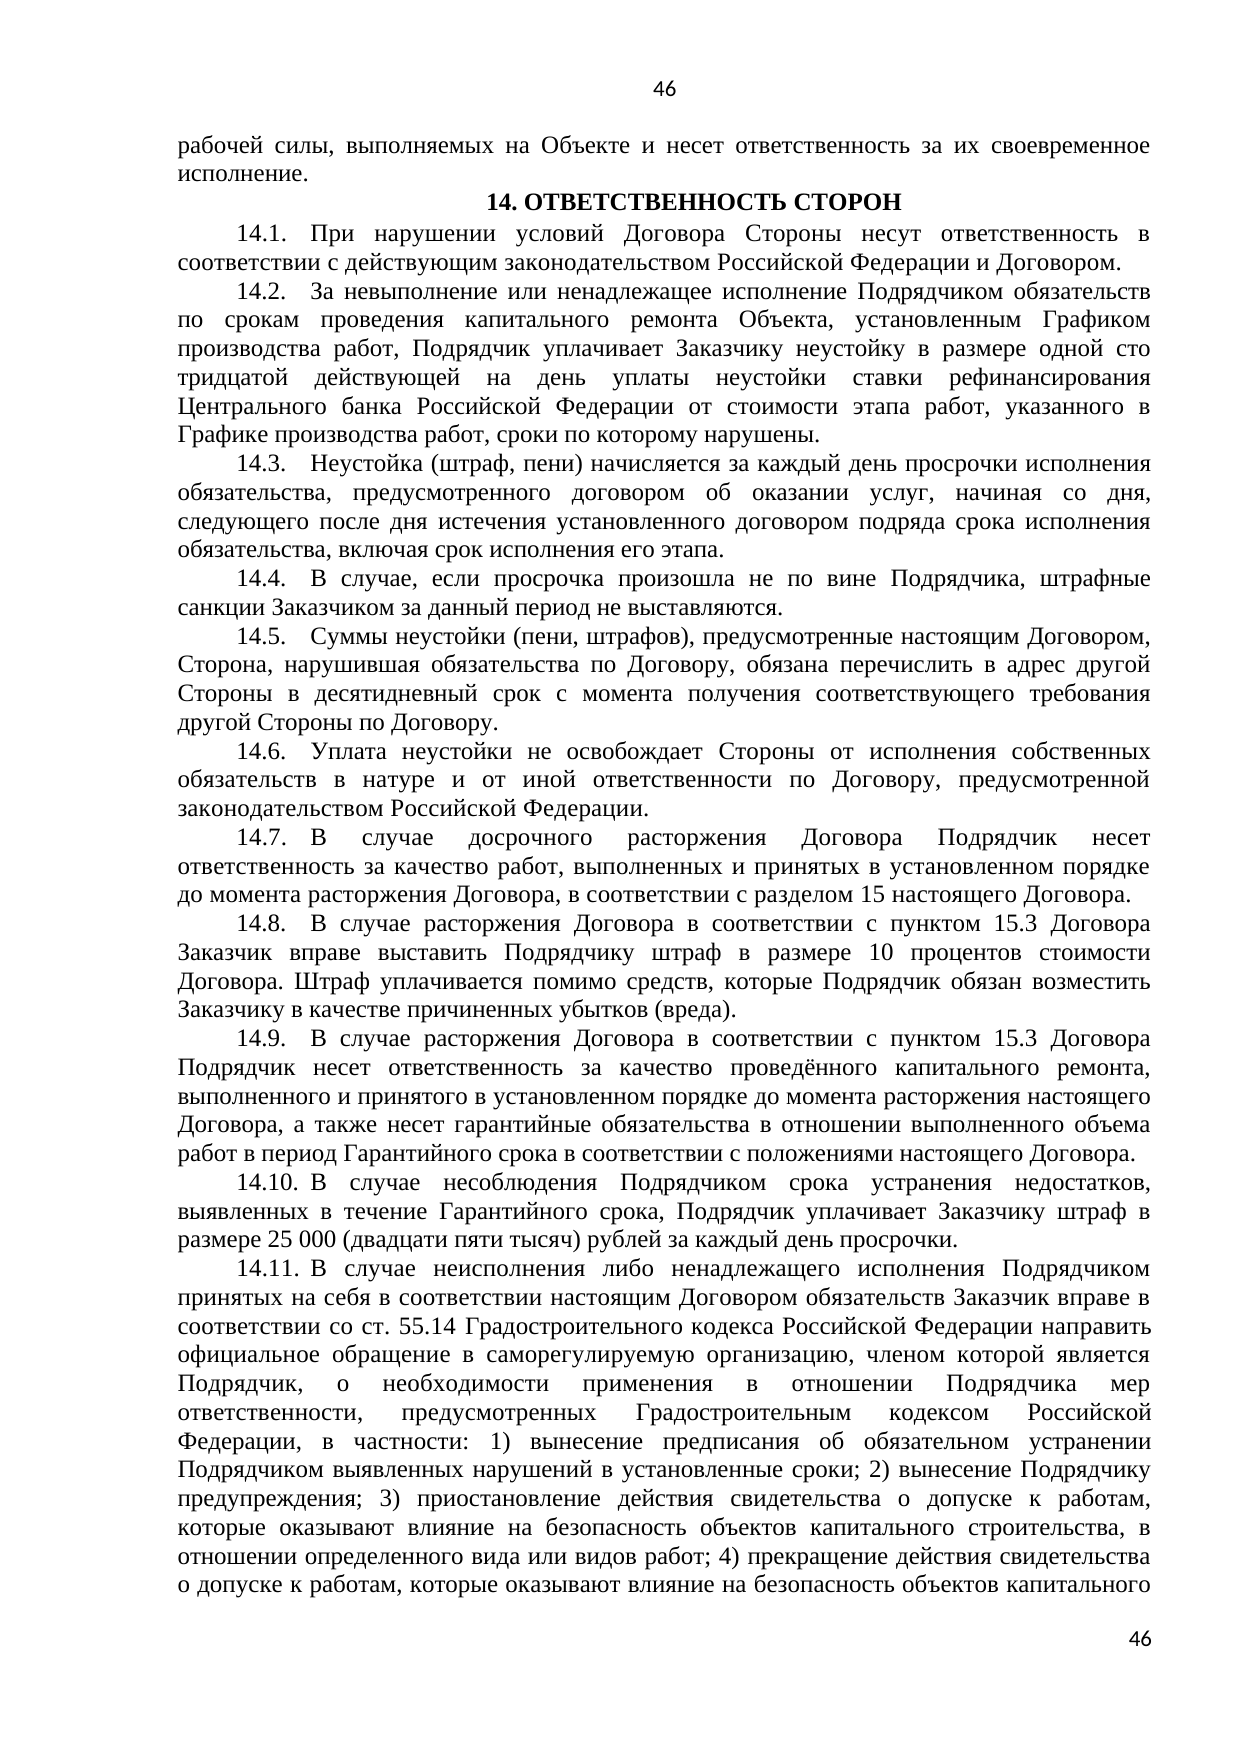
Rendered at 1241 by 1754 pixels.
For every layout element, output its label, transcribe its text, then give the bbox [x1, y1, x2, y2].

list В случае расторжения Договора в соответствии с пунктом 15.3 Договора Заказчик вправе выставить Подрядчику штраф в размере 10 процентов стоимости Договора. Штраф уплачивается помимо средств, которые Подрядчик обязан возместить Заказчику в качестве причиненных убытков (вреда). [177, 908, 1152, 1023]
list В случае расторжения Договора в соответствии с пунктом 15.3 Договора Подрядчик несет ответственность за качество проведённого капитального ремонта, выполненного и принятого в установленном порядке до момента расторжения настоящего Договора, а также несет гарантийные обязательства в отношении выполненного объема работ в период Гарантийного срока в соответствии с положениями настоящего Договора. [177, 1023, 1152, 1167]
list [177, 1253, 1152, 1598]
list Суммы неустойки (пени, штрафов), предусмотренные настоящим Договором, Сторона, нарушившая обязательства по Договору, обязана перечислить в адрес другой Стороны в десятидневный срок с момента получения соответствующего требования другой Стороны по Договору. [177, 621, 1152, 736]
list При нарушении условий Договора Стороны несут ответственность в соответствии с действующим законодательством Российской Федерации и Договором. [177, 218, 1152, 276]
list Неустойка (штраф, пени) начисляется за каждый день просрочки исполнения обязательства, предусмотренного договором об оказании услуг, начиная со дня, следующего после дня истечения установленного договором подряда срока исполнения обязательства, включая срок исполнения его этапа. [177, 448, 1152, 563]
list За невыполнение или ненадлежащее исполнение Подрядчиком обязательств по срокам проведения капитального ремонта Объекта, установленным Графиком производства работ, Подрядчик уплачивает Заказчику неустойку в размере одной сто тридцатой действующей на день уплаты неустойки ставки рефинансирования Центрального банка Российской Федерации от стоимости этапа работ, указанного в Графике производства работ, сроки по которому нарушены. [177, 276, 1152, 448]
text 14. ОТВЕТСТВЕННОСТЬ СТОРОН [177, 187, 1152, 216]
list Уплата неустойки не освобождает Стороны от исполнения собственных обязательств в натуре и от иной ответственности по Договору, предусмотренной законодательством Российской Федерации. [177, 736, 1152, 822]
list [177, 130, 1152, 187]
list В случае несоблюдения Подрядчиком срока устранения недостатков, выявленных в течение Гарантийного срока, Подрядчик уплачивает Заказчику штраф в размере 25 000 (двадцати пяти тысяч) рублей за каждый день просрочки. [177, 1167, 1152, 1253]
list В случае досрочного расторжения Договора Подрядчик несет ответственность за качество работ, выполненных и принятых в установленном порядке до момента расторжения Договора, в соответствии с разделом 15 настоящего Договора. [177, 822, 1152, 908]
list В случае, если просрочка произошла не по вине Подрядчика, штрафные санкции Заказчиком за данный период не выставляются. [177, 563, 1152, 621]
